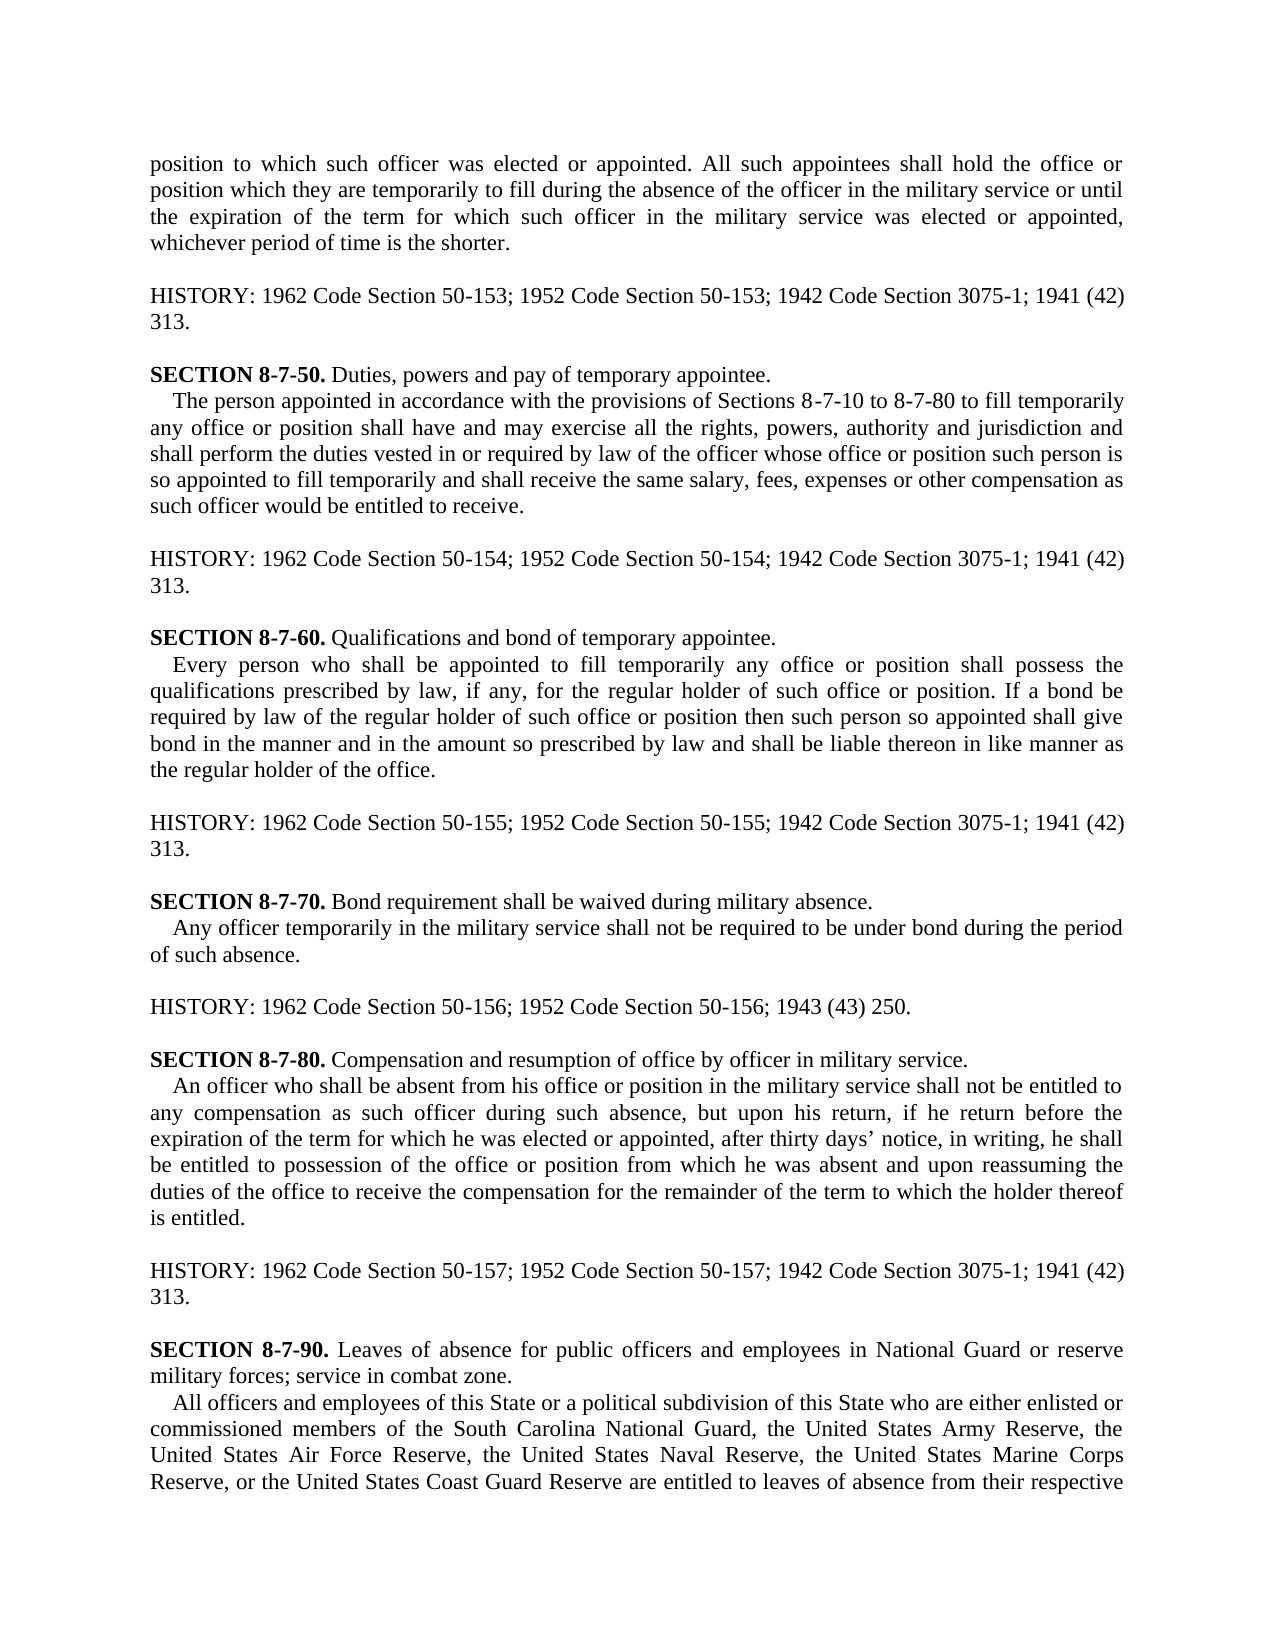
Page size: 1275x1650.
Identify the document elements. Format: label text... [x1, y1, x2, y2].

text HISTORY: 1962 Code Section 50-155; 1952 Code Section 50-155; 1942 Code Section 3075-1; 1941 (42) 313. [150, 809, 1125, 862]
text SECTION 8-7-50. Duties, powers and pay of temporary appointee. [150, 361, 1125, 387]
text Every person who shall be appointed to fill temporarily any office or position shall possess the qualifications prescribed by law, if any, for the regular holder of such office or position. If a bond be required by law of the regular holder of such office or position then such person so appointed shall give bond in the manner and in the amount so prescribed by law and shall be liable thereon in like manner as the regular holder of the office. [150, 651, 1125, 782]
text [150, 150, 1125, 255]
text The person appointed in accordance with the provisions of Sections 8-7-10 to 8-7-80 to fill temporarily any office or position shall have and may exercise all the rights, powers, authority and jurisdiction and shall perform the duties vested in or required by law of the officer whose office or position such person is so appointed to fill temporarily and shall receive the same salary, fees, expenses or other compensation as such officer would be entitled to receive. [150, 387, 1125, 519]
text SECTION 8-7-80. Compensation and resumption of office by officer in military service. [150, 1046, 1125, 1072]
text SECTION 8-7-60. Qualifications and bond of temporary appointee. [150, 624, 1125, 651]
text SECTION 8-7-90. Leaves of absence for public officers and employees in National Guard or reserve military forces; service in combat zone. [150, 1336, 1125, 1389]
text HISTORY: 1962 Code Section 50-156; 1952 Code Section 50-156; 1943 (43) 250. [150, 993, 1125, 1020]
text Any officer temporarily in the military service shall not be required to be under bond during the period of such absence. [150, 914, 1125, 967]
text HISTORY: 1962 Code Section 50-153; 1952 Code Section 50-153; 1942 Code Section 3075-1; 1941 (42) 313. [150, 282, 1125, 334]
text HISTORY: 1962 Code Section 50-157; 1952 Code Section 50-157; 1942 Code Section 3075-1; 1941 (42) 313. [150, 1257, 1125, 1309]
text HISTORY: 1962 Code Section 50-154; 1952 Code Section 50-154; 1942 Code Section 3075-1; 1941 (42) 313. [150, 545, 1125, 598]
text An officer who shall be absent from his office or position in the military service shall not be entitled to any compensation as such officer during such absence, but upon his return, if he return before the expiration of the term for which he was elected or appointed, after thirty days’ notice, in writing, he shall be entitled to possession of the office or position from which he was absent and upon reassuming the duties of the office to receive the compensation for the remainder of the term to which the holder thereof is entitled. [150, 1072, 1125, 1231]
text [150, 1389, 1125, 1494]
text SECTION 8-7-70. Bond requirement shall be waived during military absence. [150, 888, 1125, 914]
